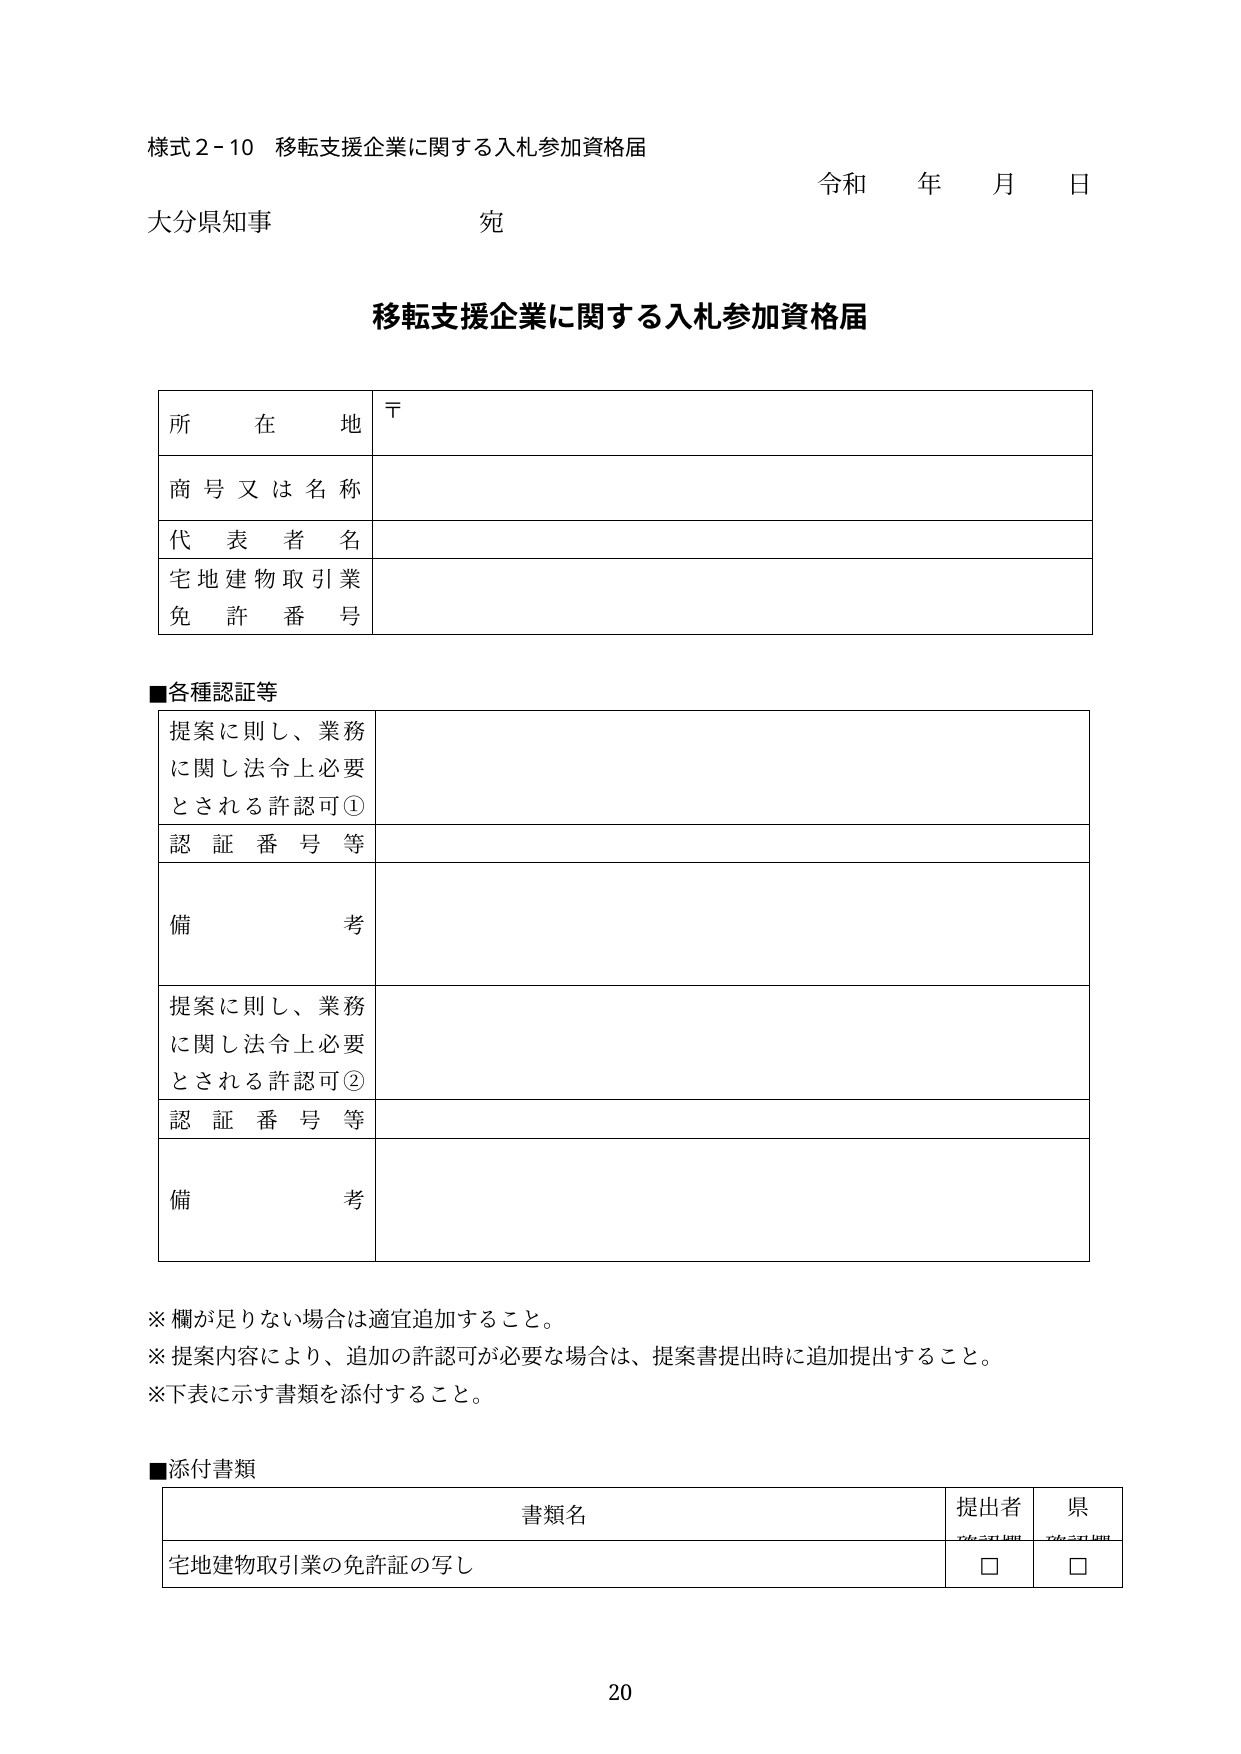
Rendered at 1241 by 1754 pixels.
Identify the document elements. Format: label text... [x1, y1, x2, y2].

table_cell 備考 [159, 1139, 375, 1261]
table_cell [376, 825, 1089, 862]
table_header 県 確認欄 [1034, 1488, 1122, 1540]
table_cell [376, 986, 1089, 1099]
table_cell [376, 863, 1089, 985]
table_cell 商号又は名称 [159, 456, 372, 519]
table_cell 代表者名 [159, 521, 372, 558]
table_cell 宅地建物取引業の免許証の写し [163, 1541, 945, 1587]
table_header 所在地 [159, 391, 372, 454]
table_cell □ [1034, 1541, 1122, 1587]
table_cell 認証番号等 [159, 1100, 375, 1137]
table_header 提出者 確認欄 [946, 1488, 1033, 1540]
text ※ 欄が足りない場合は適宜追加すること。 [148, 1299, 1092, 1337]
text 移転支援企業に関する入札参加資格届 [148, 277, 1092, 352]
table_cell [373, 559, 1092, 634]
table_cell 提案に則し、業務に関し法令上必要とされる許認可② [159, 986, 375, 1099]
text 令和 年 月 日 [148, 164, 1092, 202]
table_cell 宅地建物取引業 免許番号 [159, 559, 372, 634]
table_header 書類名 [163, 1488, 945, 1540]
text ※下表に示す書類を添付すること。 [148, 1374, 1092, 1412]
text 様式２ｰ10 移転支援企業に関する入札参加資格届 [148, 127, 1092, 164]
text ■添付書類 [148, 1449, 1092, 1487]
table_cell [376, 1139, 1089, 1261]
table_header 提案に則し、業務に関し法令上必要とされる許認可① [159, 711, 375, 824]
table_cell 備考 [159, 863, 375, 985]
table_cell [376, 1100, 1089, 1137]
table_header [376, 711, 1089, 824]
text ■各種認証等 [148, 673, 1092, 710]
table_cell [373, 521, 1092, 558]
table_header 〒 [373, 391, 1092, 454]
table_cell [373, 456, 1092, 519]
text ※ 提案内容により、追加の許認可が必要な場合は、提案書提出時に追加提出すること。 [148, 1337, 1092, 1374]
table_cell 認証番号等 [159, 825, 375, 862]
table_cell □ [946, 1541, 1033, 1587]
text 大分県知事 宛 [148, 202, 1092, 239]
